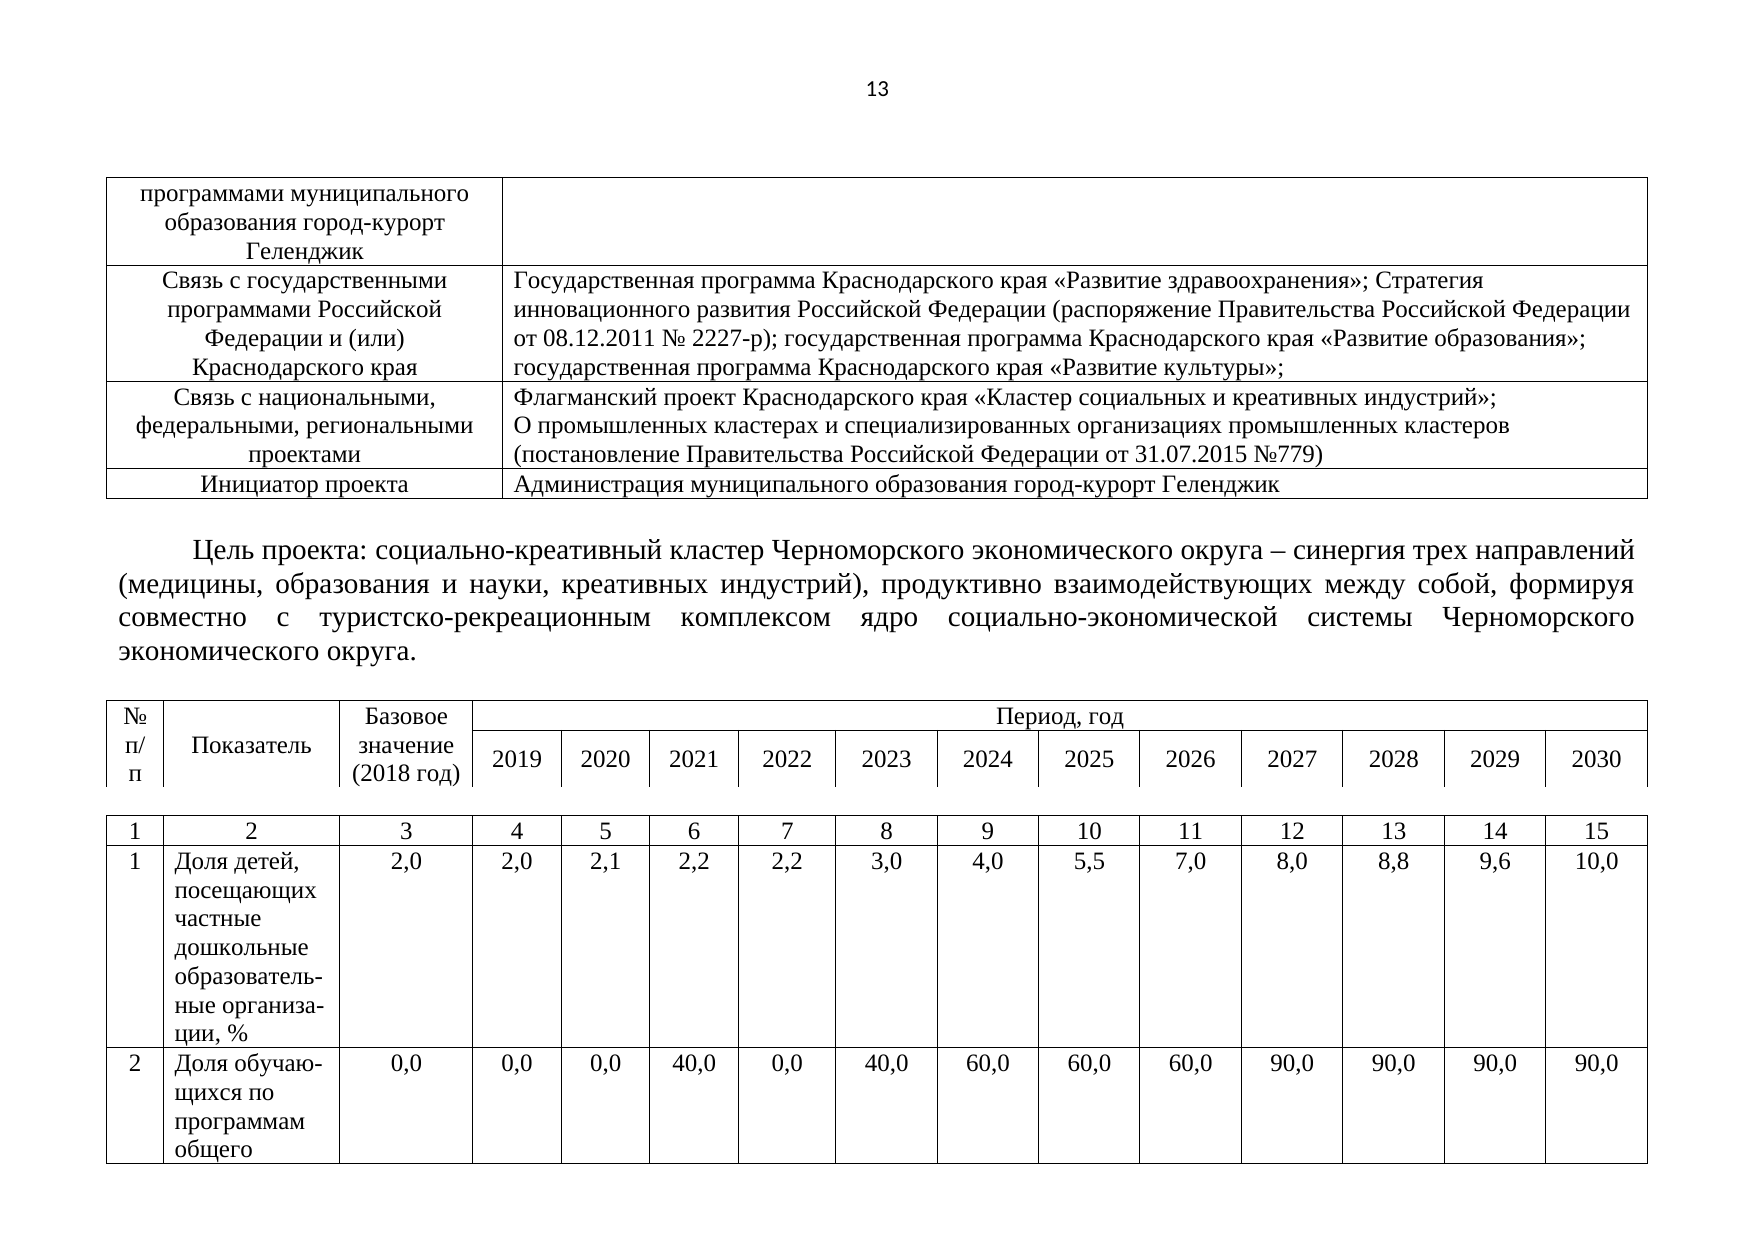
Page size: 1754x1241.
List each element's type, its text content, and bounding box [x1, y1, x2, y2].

table_cell 60,0 [938, 1048, 1038, 1163]
table_cell 90,0 [1343, 1048, 1444, 1163]
table_cell 2020 [562, 731, 649, 787]
table_cell 4,0 [938, 846, 1038, 1047]
table_cell 3,0 [836, 846, 937, 1047]
table_header Период, год [473, 701, 1647, 730]
table_cell Флагманский проект Краснодарского края «Кластер социальных и креативных индустрий»; О промышленных кластерах и специализированных организациях промышленных кластеров (постановление Правительства Российской Федерации от 31.07.2015 №779) [503, 382, 1647, 468]
table_cell Доля детей, посещающих частные дошкольные образователь-ные организа-ции, % [164, 846, 339, 1047]
table_cell 8,8 [1343, 846, 1444, 1047]
table_cell 2030 [1546, 731, 1647, 787]
table_cell 90,0 [1445, 1048, 1545, 1163]
table_cell 60,0 [1039, 1048, 1139, 1163]
table_cell 2026 [1140, 731, 1241, 787]
table_header 1 [107, 816, 163, 845]
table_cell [107, 178, 502, 264]
table_cell 2022 [739, 731, 835, 787]
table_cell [164, 1048, 339, 1163]
table_cell 90,0 [1546, 1048, 1647, 1163]
table_cell 2028 [1343, 731, 1444, 787]
table_cell Администрация муниципального образования город-курорт Геленджик [503, 469, 1647, 498]
table_cell 2021 [650, 731, 738, 787]
table_header 3 [340, 816, 472, 845]
table_cell 2027 [1242, 731, 1342, 787]
table_cell 5,5 [1039, 846, 1139, 1047]
table_cell 2,2 [650, 846, 738, 1047]
table_cell 2,2 [739, 846, 835, 1047]
table_cell 0,0 [562, 1048, 649, 1163]
table_cell 2029 [1445, 731, 1545, 787]
table_header № п/п [107, 701, 163, 787]
table_header 7 [739, 816, 835, 845]
table_cell 1 [107, 846, 163, 1047]
table_header 10 [1039, 816, 1139, 845]
text Цель проекта: социально-креативный кластер Черноморского экономического округа – синергия трех направлений (медицины, образования и науки, креативных индустрий), продуктивно взаимодействующих между собой, формируя совместно с туристско-рекреационным комплексом ядро социально-экономической системы Черноморского экономического округа. [118, 532, 1636, 666]
table_cell 10,0 [1546, 846, 1647, 1047]
table_cell 2019 [473, 731, 561, 787]
table_cell 40,0 [836, 1048, 937, 1163]
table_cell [503, 178, 1647, 264]
table_cell 2025 [1039, 731, 1139, 787]
table_cell 60,0 [1140, 1048, 1241, 1163]
table_cell Инициатор проекта [107, 469, 502, 498]
table_header 15 [1546, 816, 1647, 845]
table_cell Государственная программа Краснодарского края «Развитие здравоохранения»; Стратегия инновационного развития Российской Федерации (распоряжение Правительства Российской Федерации от 08.12.2011 № 2227-р); государственная программа Краснодарского края «Развитие образования»; государственная программа Краснодарского края «Развитие культуры»; [503, 266, 1647, 381]
table_header 12 [1242, 816, 1342, 845]
table_header 6 [650, 816, 738, 845]
table_header Базовое значение (2018 год) [340, 701, 472, 787]
table_cell 90,0 [1242, 1048, 1342, 1163]
table_cell 8,0 [1242, 846, 1342, 1047]
table_header 5 [562, 816, 649, 845]
table_header 14 [1445, 816, 1545, 845]
table_cell 2,1 [562, 846, 649, 1047]
table_cell 0,0 [739, 1048, 835, 1163]
table_cell 2024 [938, 731, 1038, 787]
table_header Показатель [164, 701, 339, 787]
table_header 9 [938, 816, 1038, 845]
table_cell Связь с национальными, федеральными, региональными проектами [107, 382, 502, 468]
table_header 11 [1140, 816, 1241, 845]
table_cell 40,0 [650, 1048, 738, 1163]
table_header 13 [1343, 816, 1444, 845]
table_header 4 [473, 816, 561, 845]
table_cell 0,0 [340, 1048, 472, 1163]
table_cell 9,6 [1445, 846, 1545, 1047]
table_cell 0,0 [473, 1048, 561, 1163]
table_cell 2,0 [473, 846, 561, 1047]
table_cell 2,0 [340, 846, 472, 1047]
table_cell Связь с государственными программами Российской Федерации и (или) Краснодарского края [107, 266, 502, 381]
table_header 8 [836, 816, 937, 845]
table_cell 2 [107, 1048, 163, 1163]
table_cell 7,0 [1140, 846, 1241, 1047]
table_cell 2023 [836, 731, 937, 787]
table_header 2 [164, 816, 339, 845]
